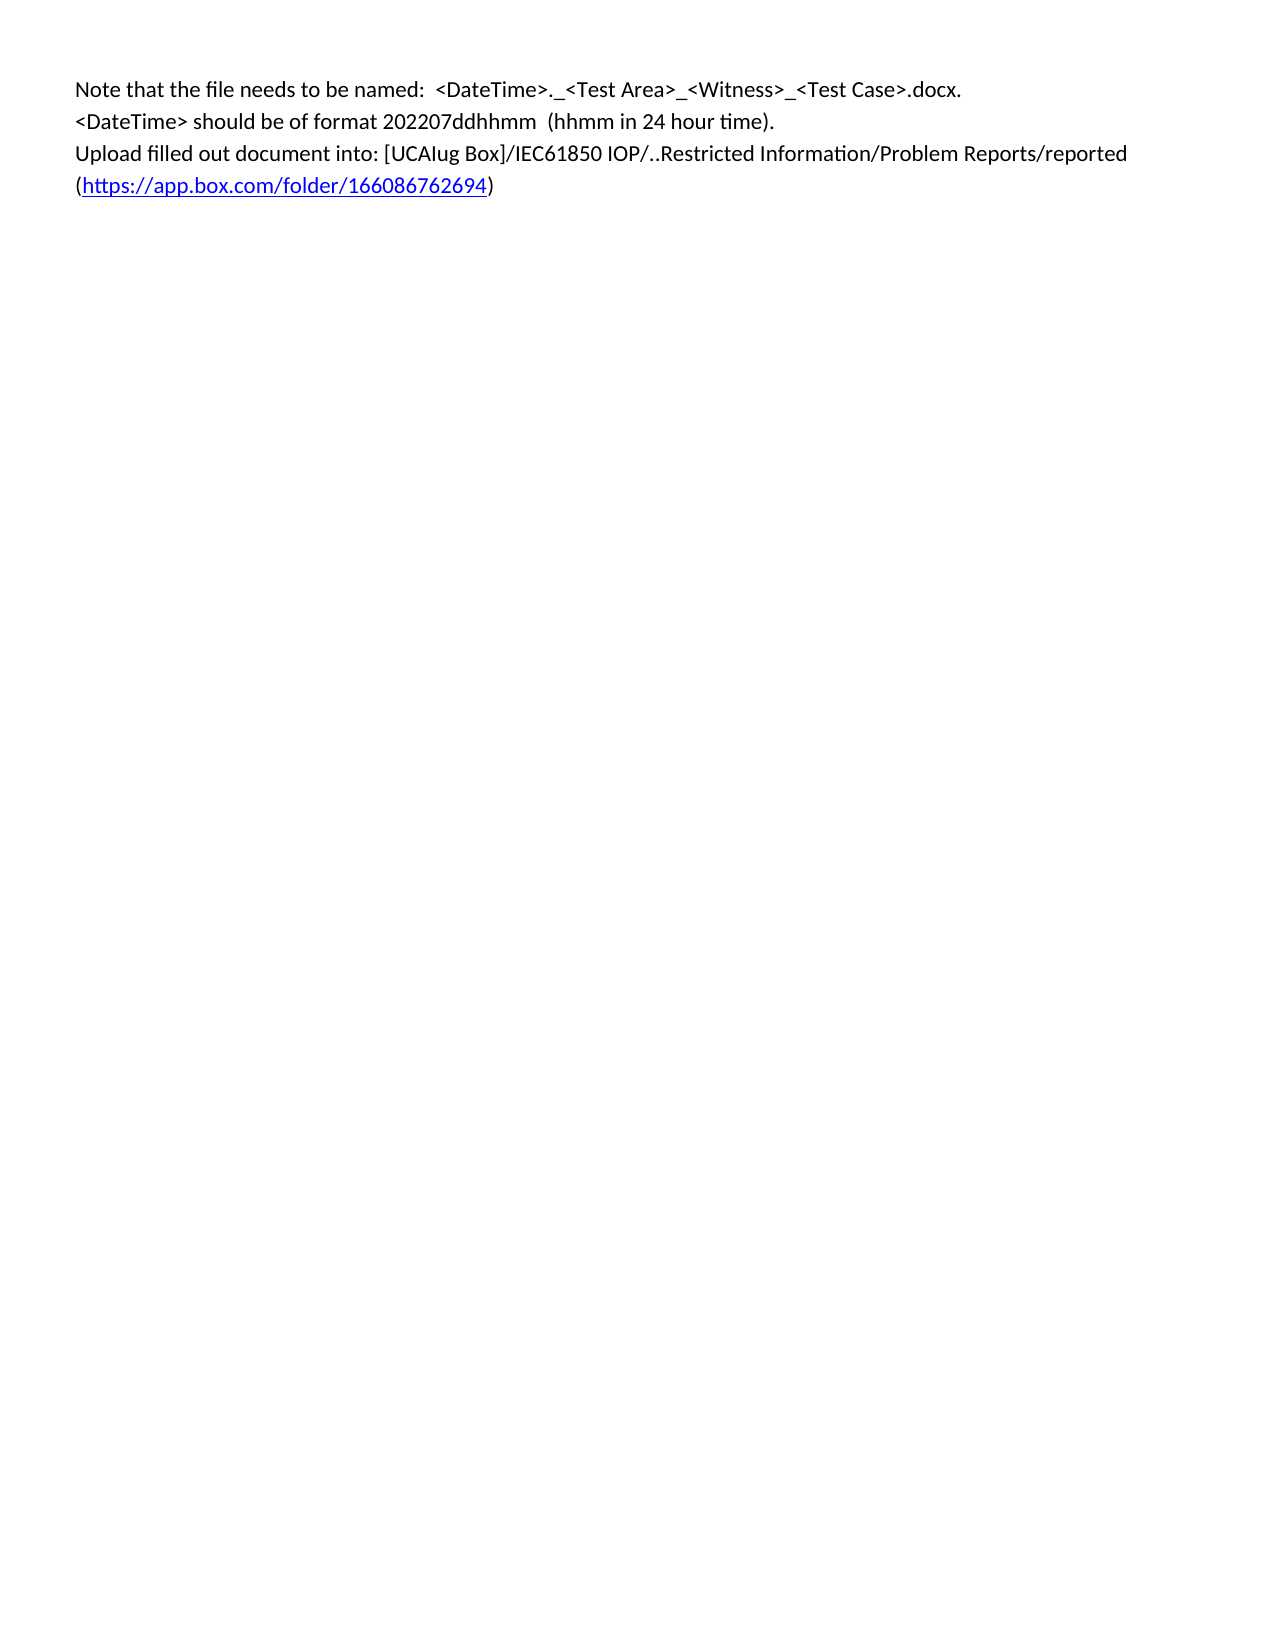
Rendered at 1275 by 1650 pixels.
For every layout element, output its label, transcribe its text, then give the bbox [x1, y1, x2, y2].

text Note that the file needs to be named: <DateTime>._<Test Area>_<Witness>_<Test Case>.docx. <DateTime> should be of format 202207ddhhmm (hhmm in 24 hour time). Upload filled out document into: [UCAIug Box]/IEC61850 IOP/..Restricted Information/Problem Reports/reported (https://app.box.com/folder/166086762694) [75, 75, 1200, 199]
